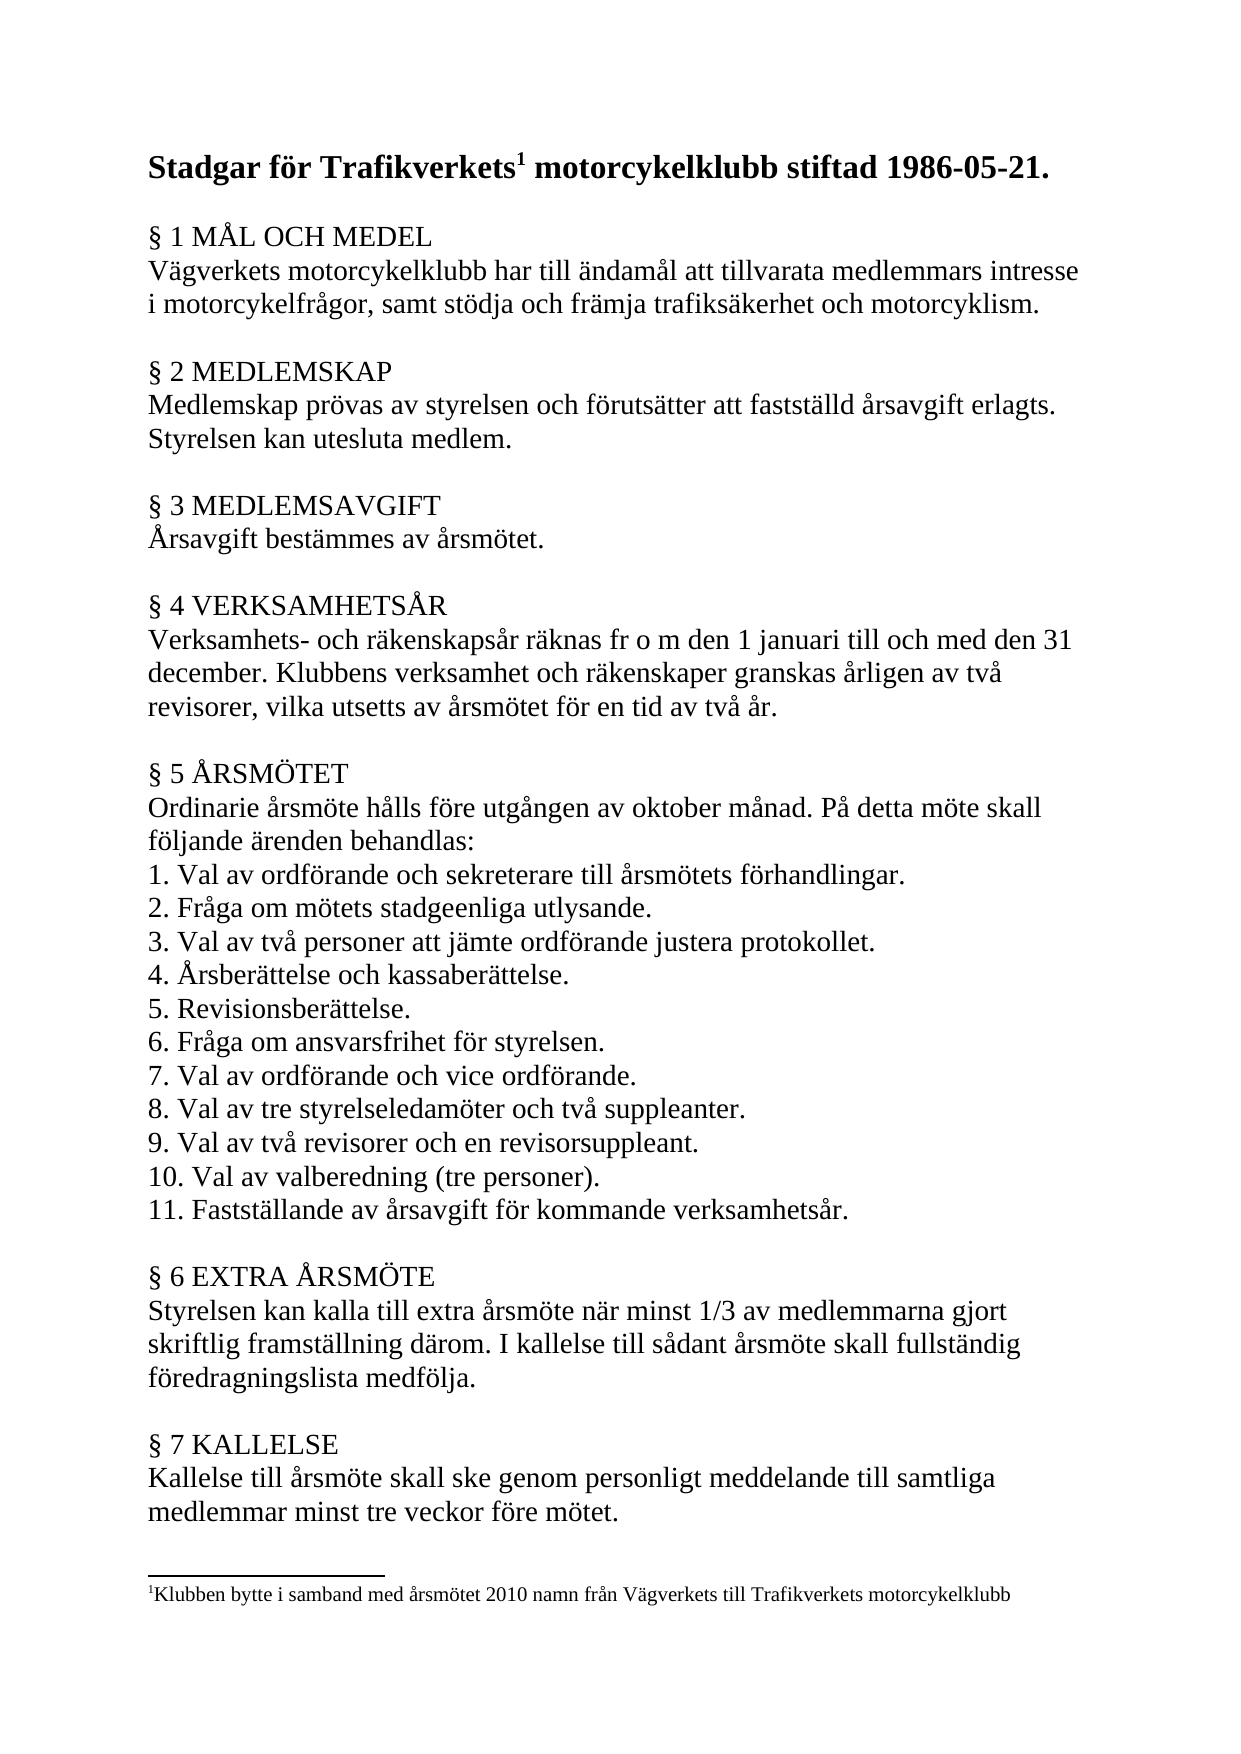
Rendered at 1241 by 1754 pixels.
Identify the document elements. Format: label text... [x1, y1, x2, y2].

text 6. Fråga om ansvarsfrihet för styrelsen. [148, 1024, 1093, 1058]
text Kallelse till årsmöte skall ske genom personligt meddelande till samtliga medlemmar minst tre veckor före mötet. [148, 1461, 1093, 1528]
text 3. Val av två personer att jämte ordförande justera protokollet. [148, 924, 1093, 957]
text § 1 MÅL OCH MEDEL [148, 219, 1093, 253]
text § 7 KALLELSE [148, 1427, 1093, 1461]
text 10. Val av valberedning (tre personer). [148, 1159, 1093, 1192]
text Årsavgift bestämmes av årsmötet. [148, 521, 1093, 555]
text § 3 MEDLEMSAVGIFT [148, 488, 1093, 521]
text 8. Val av tre styrelseledamöter och två suppleanter. [148, 1092, 1093, 1125]
text Stadgar för Trafikverkets motorcykelklubb stiftad 1986-05-21. [148, 148, 1093, 186]
text 5. Revisionsberättelse. [148, 991, 1093, 1024]
text 11. Fastställande av årsavgift för kommande verksamhetsår. [148, 1192, 1093, 1226]
text § 2 MEDLEMSKAP [148, 354, 1093, 387]
text § 6 EXTRA ÅRSMÖTE [148, 1259, 1093, 1293]
text 4. Årsberättelse och kassaberättelse. [148, 957, 1093, 991]
text Verksamhets- och räkenskapsår räknas fr o m den 1 januari till och med den 31 december. Klubbens verksamhet och räkenskaper granskas årligen av två revisorer, vilka utsetts av årsmötet för en tid av två år. [148, 622, 1093, 723]
text § 5 ÅRSMÖTET [148, 756, 1093, 790]
text 1. Val av ordförande och sekreterare till årsmötets förhandlingar. [148, 857, 1093, 890]
text Styrelsen kan kalla till extra årsmöte när minst 1/3 av medlemmarna gjort skriftlig framställning därom. I kallelse till sådant årsmöte skall fullständig föredragningslista medfölja. [148, 1293, 1093, 1393]
text § 4 VERKSAMHETSÅR [148, 588, 1093, 622]
text 9. Val av två revisorer och en revisorsuppleant. [148, 1125, 1093, 1159]
text Medlemskap prövas av styrelsen och förutsätter att fastställd årsavgift erlagts. Styrelsen kan utesluta medlem. [148, 387, 1093, 454]
text Ordinarie årsmöte hålls före utgången av oktober månad. På detta möte skall följande ärenden behandlas: [148, 790, 1093, 857]
text 2. Fråga om mötets stadgeenliga utlysande. [148, 890, 1093, 924]
text Vägverkets motorcykelklubb har till ändamål att tillvarata medlemmars intresse i motorcykelfrågor, samt stödja och främja trafiksäkerhet och motorcyklism. [148, 253, 1093, 320]
text 7. Val av ordförande och vice ordförande. [148, 1058, 1093, 1092]
